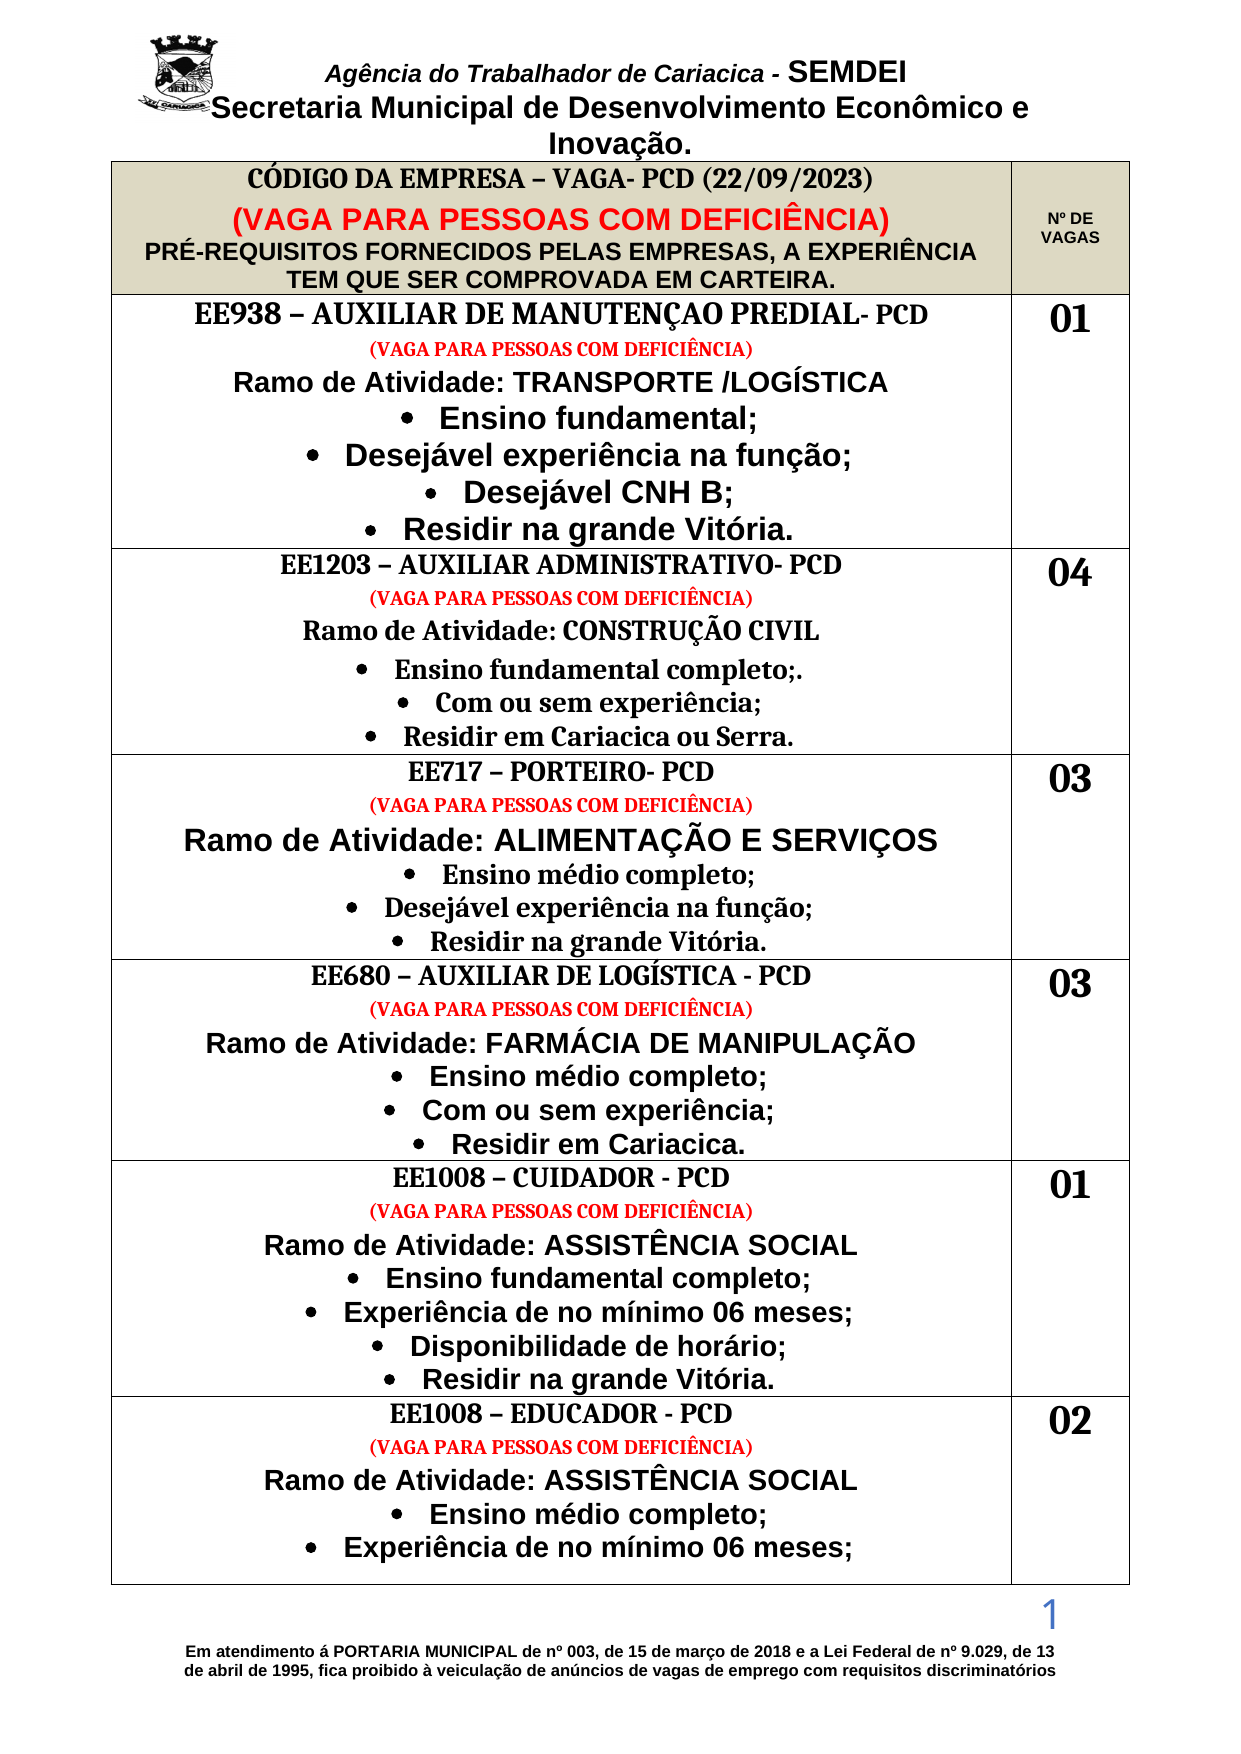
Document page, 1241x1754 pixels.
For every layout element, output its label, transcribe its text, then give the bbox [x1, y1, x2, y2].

table_cell 03 [1012, 960, 1129, 1160]
table_cell 03 [1012, 755, 1129, 958]
table_cell 04 [1012, 549, 1129, 754]
picture [134, 31, 237, 123]
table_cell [112, 1397, 1011, 1584]
table_cell EE1203 – AUXILIAR ADMINISTRATIVO- PCD (VAGA PARA PESSOAS COM DEFICIÊNCIA) Ramo de Atividade: CONSTRUÇÃO CIVIL Ensino fundamental completo;. Com ou sem experiência; Residir em Cariacica ou Serra. [112, 549, 1011, 754]
table_cell EE938 – AUXILIAR DE MANUTENÇAO PREDIAL- PCD (VAGA PARA PESSOAS COM DEFICIÊNCIA) Ramo de Atividade: TRANSPORTE /LOGÍSTICA Ensino fundamental; Desejável experiência na função; Desejável CNH B; Residir na grande Vitória. [112, 295, 1011, 547]
table_cell EE1008 – CUIDADOR - PCD (VAGA PARA PESSOAS COM DEFICIÊNCIA) Ramo de Atividade: ASSISTÊNCIA SOCIAL Ensino fundamental completo; Experiência de no mínimo 06 meses; Disponibilidade de horário; Residir na grande Vitória. [112, 1161, 1011, 1396]
table_header Nº DE VAGAS [1012, 162, 1129, 294]
table_cell 01 [1012, 295, 1129, 547]
table_cell 02 [1012, 1397, 1129, 1584]
table_cell EE717 – PORTEIRO- PCD (VAGA PARA PESSOAS COM DEFICIÊNCIA) Ramo de Atividade: ALIMENTAÇÃO E SERVIÇOS Ensino médio completo; Desejável experiência na função; Residir na grande Vitória. [112, 755, 1011, 958]
table_header CÓDIGO DA EMPRESA – VAGA- PCD (22/09/2023) (VAGA PARA PESSOAS COM DEFICIÊNCIA) PRÉ-REQUISITOS FORNECIDOS PELAS EMPRESAS, A EXPERIÊNCIA TEM QUE SER COMPROVADA EM CARTEIRA. [112, 162, 1011, 294]
table_cell EE680 – AUXILIAR DE LOGÍSTICA - PCD (VAGA PARA PESSOAS COM DEFICIÊNCIA) Ramo de Atividade: FARMÁCIA DE MANIPULAÇÃO Ensino médio completo; Com ou sem experiência; Residir em Cariacica. [112, 960, 1011, 1160]
table_cell 01 [1012, 1161, 1129, 1396]
